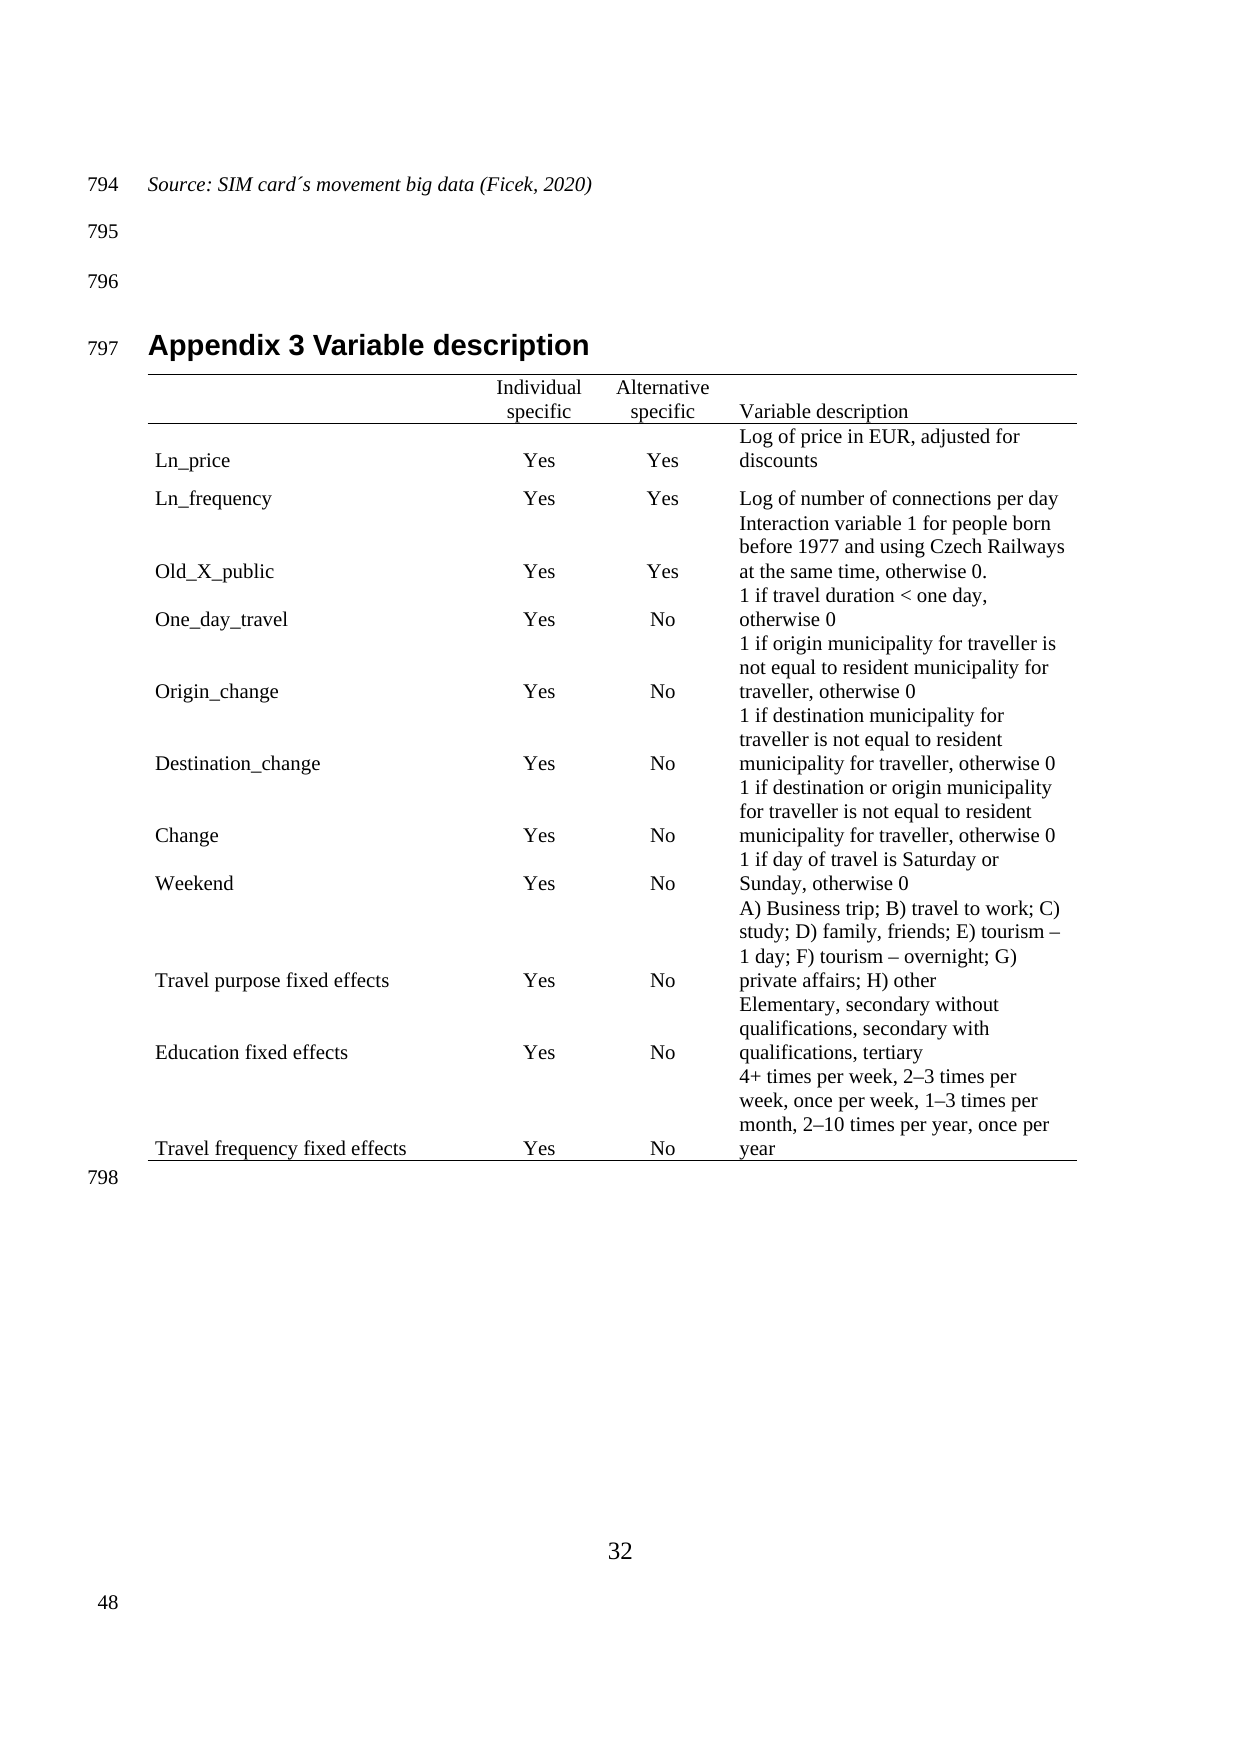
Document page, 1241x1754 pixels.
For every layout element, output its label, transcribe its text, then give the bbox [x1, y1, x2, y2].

table_cell One_day_travel [148, 583, 484, 631]
table_cell Elementary, secondary without qualifications, secondary with qualifications, tertiary [732, 992, 1077, 1064]
table_cell Yes [485, 424, 593, 472]
table_cell Ln_frequency [148, 472, 484, 510]
table_cell Interaction variable 1 for people born before 1977 and using Czech Railways at the same time, otherwise 0. [732, 510, 1077, 583]
table_cell No [594, 583, 732, 631]
table_cell No [594, 1064, 732, 1160]
table_cell Old_X_public [148, 510, 484, 583]
table_cell Yes [485, 847, 593, 895]
table_cell 1 if origin municipality for traveller is not equal to resident municipality for traveller, otherwise 0 [732, 631, 1077, 703]
table_cell Destination_change [148, 703, 484, 775]
table_cell Yes [485, 510, 593, 583]
table_cell Origin_change [148, 631, 484, 703]
table_cell No [594, 847, 732, 895]
table_cell Yes [485, 775, 593, 847]
table_cell No [594, 992, 732, 1064]
table_cell Log of number of connections per day [732, 472, 1077, 510]
table_cell Change [148, 775, 484, 847]
table_cell 1 if destination municipality for traveller is not equal to resident municipality for traveller, otherwise 0 [732, 703, 1077, 775]
table_cell Yes [594, 510, 732, 583]
table_cell 1 if destination or origin municipality for traveller is not equal to resident municipality for traveller, otherwise 0 [732, 775, 1077, 847]
text Source: SIM card´s movement big data (Ficek, 2020) [148, 172, 1092, 196]
table_cell Yes [485, 703, 593, 775]
table_cell Yes [485, 895, 593, 992]
table_cell A) Business trip; B) travel to work; C) study; D) family, friends; E) tourism – 1 day; F) tourism – overnight; G) private affairs; H) other [732, 895, 1077, 992]
table_cell No [594, 703, 732, 775]
table_cell Yes [594, 472, 732, 510]
table_cell 1 if travel duration < one day, otherwise 0 [732, 583, 1077, 631]
table_cell Travel frequency fixed effects [148, 1064, 484, 1160]
table_cell Yes [594, 424, 732, 472]
table_cell Yes [485, 472, 593, 510]
table_cell No [594, 895, 732, 992]
table_cell No [594, 631, 732, 703]
table_cell Education fixed effects [148, 992, 484, 1064]
table_cell Log of price in EUR, adjusted for discounts [732, 424, 1077, 472]
table_cell Ln_price [148, 424, 484, 472]
table_cell Yes [485, 631, 593, 703]
subtitle Appendix 3 Variable description [148, 327, 1092, 361]
table_cell Yes [485, 583, 593, 631]
table_header Individual specific [485, 375, 593, 423]
table_header [148, 375, 484, 423]
table_cell Weekend [148, 847, 484, 895]
table_cell Yes [485, 1064, 593, 1160]
table_header Alternative specific [594, 375, 732, 423]
table_cell Travel purpose fixed effects [148, 895, 484, 992]
table_cell 1 if day of travel is Saturday or Sunday, otherwise 0 [732, 847, 1077, 895]
table_cell No [594, 775, 732, 847]
table_header Variable description [732, 375, 1077, 423]
table_cell 4+ times per week, 2–3 times per week, once per week, 1–3 times per month, 2–10 times per year, once per year [732, 1064, 1077, 1160]
table_cell Yes [485, 992, 593, 1064]
